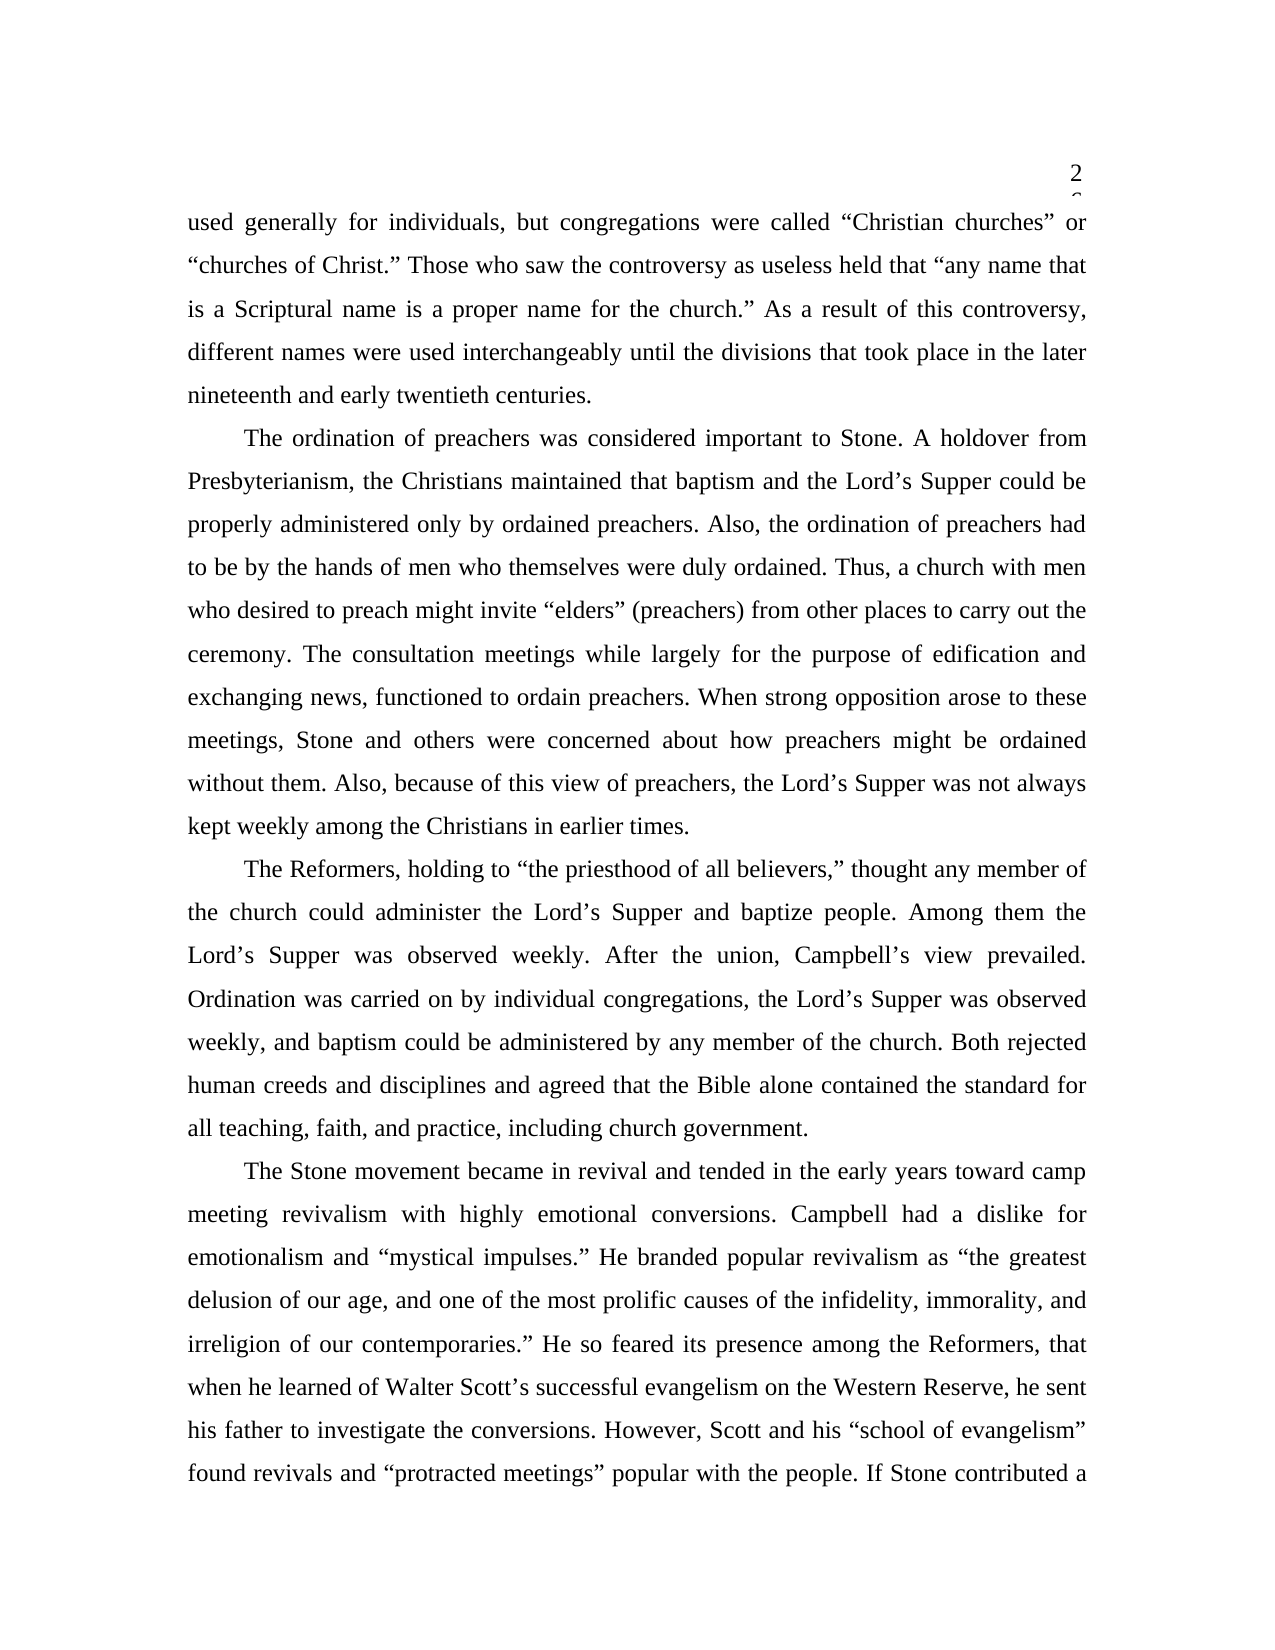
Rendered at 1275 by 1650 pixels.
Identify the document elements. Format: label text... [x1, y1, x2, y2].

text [187, 1156, 1087, 1487]
text The ordination of preachers was considered important to Stone. A holdover from Presbyterianism, the Christians maintained that baptism and the Lord’s Supper could be properly administered only by ordained preachers. Also, the ordination of preachers had to be by the hands of men who themselves were duly ordained. Thus, a church with men who desired to preach might invite “elders” (preachers) from other places to carry out the ceremony. The consultation meetings while largely for the purpose of edification and exchanging news, functioned to ordain preachers. When strong opposition arose to these meetings, Stone and others were concerned about how preachers might be ordained without them. Also, because of this view of preachers, the Lord’s Supper was not always kept weekly among the Christians in earlier times. [187, 423, 1087, 840]
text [187, 207, 1087, 409]
text The Reformers, holding to “the priesthood of all believers,” thought any member of the church could administer the Lord’s Supper and baptize people. Among them the Lord’s Supper was observed weekly. After the union, Campbell’s view prevailed. Ordination was carried on by individual congregations, the Lord’s Supper was observed weekly, and baptism could be administered by any member of the church. Both rejected human creeds and disciplines and agreed that the Bible alone contained the standard for all teaching, faith, and practice, including church government. [187, 854, 1087, 1142]
